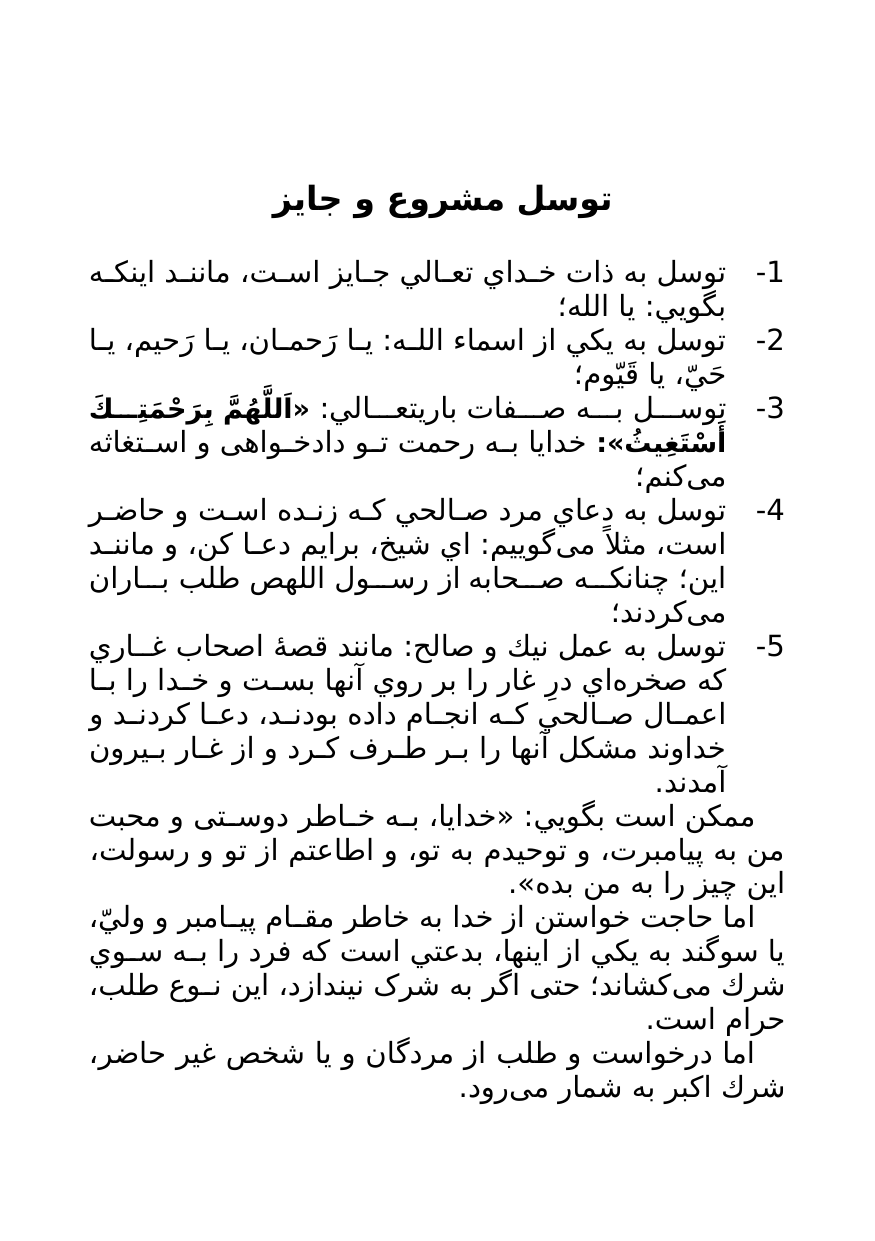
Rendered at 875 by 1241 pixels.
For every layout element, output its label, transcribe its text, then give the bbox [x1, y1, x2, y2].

text توسل مشروع و جايز [89, 179, 785, 218]
text اما درخواست و طلب از مردگان و يا شخص غير حاضر، شرك اكبر به شمار می‌رود. [89, 1037, 785, 1104]
list توسل به عمل نيك و صالح: مانند قصۀ اصحاب غاري كه صخره‌اي درِ غار را بر روي آنها بست و خدا را با اعمال صالحي كه انجام داده بودند، دعا كردند و خداوند مشكل آنها را بر طرف كرد و از غار بيرون آمدند. [89, 629, 756, 799]
list توسل به دعاي مرد صالحي كه زنده است و حاضر است، مثلاً می‌گویيم: اي شيخ، برايم دعا كن، و مانند اين؛ چنانكه صحابه از رسول اللهص طلب باران می‌كردند؛ [89, 493, 756, 629]
text ممكن است بگویي: «خدايا، به خاطر دوستی و محبت من به پيامبرت، و توحيدم به تو، و اطاعتم از تو و رسولت، اين چيز را به من بده». [89, 799, 785, 901]
list توسل به صفات باریتعالي: «اَللَّهُمَّ بِرَحْمَتِكَ أَسْتَغِيثُ»: خدايا به رحمت تو دادخواهی و استغاثه می‌كنم؛ [89, 391, 756, 493]
list توسل به يكي از اسماء الله: يا رَحمان، يا رَحيم، يا حَيّ، يا قَيّوم؛ [89, 323, 756, 391]
text اما حاجت خواستن از خدا به خاطر مقام پيامبر و وليّ، يا سوگند به يكي از اینها، بدعتي است كه فرد را به سوي شرك می‌كشاند؛ حتی اگر به شرک نیندازد، اين نوع طلب، حرام است. [89, 901, 785, 1037]
list توسل به ذات خداي تعالي جايز است، مانند اينكه بگویي: يا الله؛ [89, 255, 756, 323]
